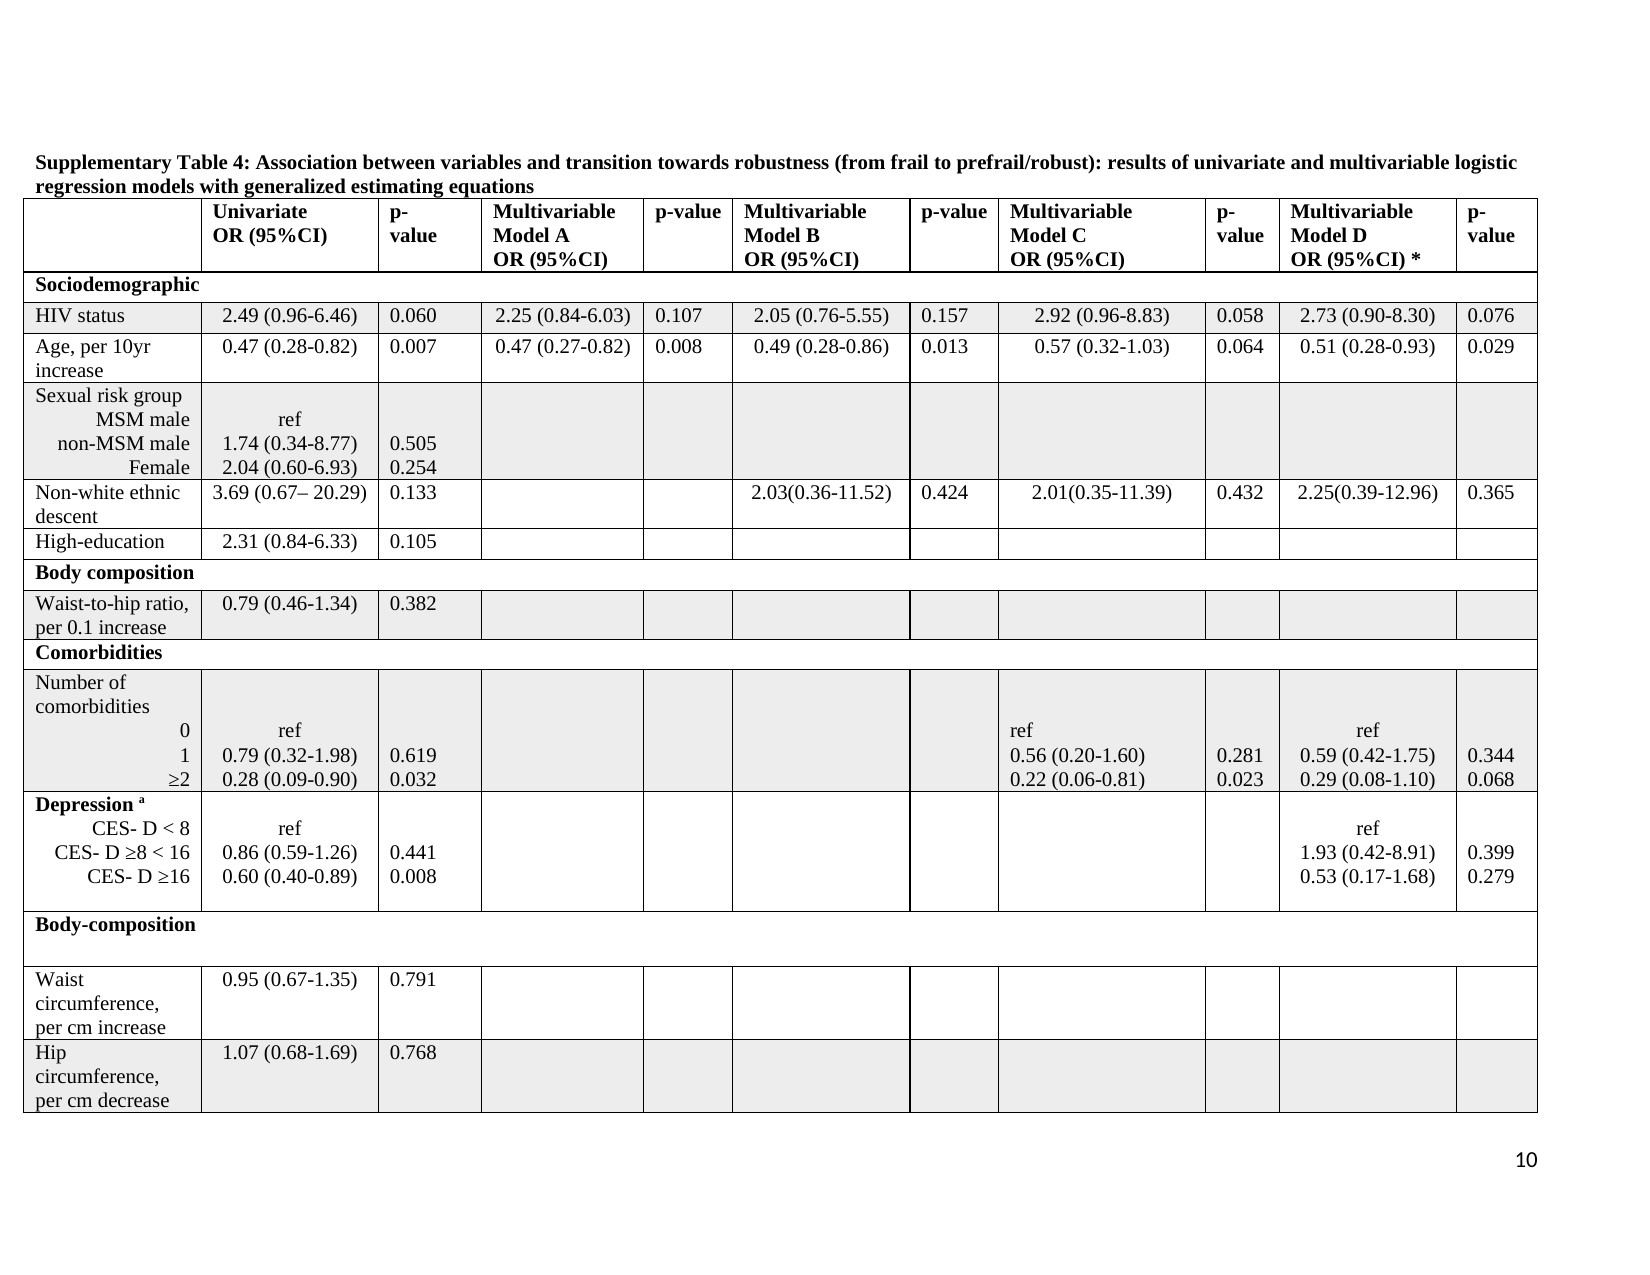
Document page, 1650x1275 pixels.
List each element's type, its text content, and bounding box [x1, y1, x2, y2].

table_cell 0.768 [379, 1040, 481, 1112]
table_cell 0.432 [1206, 480, 1279, 528]
table_cell 0.013 [911, 334, 998, 382]
table_cell 2.31 (0.84-6.33) [202, 529, 378, 559]
table_cell 0.399 0.279 [1457, 792, 1537, 911]
table_cell [1206, 1040, 1279, 1112]
table_cell [644, 591, 732, 639]
table_cell 0.107 [644, 303, 732, 333]
table_cell [482, 529, 643, 559]
table_cell [911, 529, 998, 559]
table_cell [733, 529, 909, 559]
table_cell p-value [644, 199, 732, 271]
table_cell p-value [1206, 199, 1279, 271]
table_cell [644, 383, 732, 479]
table_cell Waist circumference, per cm increase [24, 967, 201, 1039]
table_cell [911, 1040, 998, 1112]
table_cell Multivariable Model B OR (95%CI) [733, 199, 909, 271]
table_cell 0.105 [379, 529, 481, 559]
table_cell [482, 383, 643, 479]
table_cell [999, 1040, 1205, 1112]
table_cell 0.49 (0.28-0.86) [733, 334, 909, 382]
table_cell [1457, 529, 1537, 559]
table_cell 0.064 [1206, 334, 1279, 382]
table_cell [733, 591, 909, 639]
table_cell [1206, 792, 1279, 911]
table_cell 0.382 [379, 591, 481, 639]
table_cell 0.029 [1457, 334, 1537, 382]
table_cell 0.57 (0.32-1.03) [999, 334, 1205, 382]
table_cell Multivariable Model C OR (95%CI) [999, 199, 1205, 271]
table_cell 0.133 [379, 480, 481, 528]
table_cell Body composition [24, 560, 1537, 589]
table_cell 0.505 0.254 [379, 383, 481, 479]
table_header Supplementary Table 4: Association between variables and transition towards robustness (from frail to prefrail/robust): results of univariate and multivariable logistic regression models with generalized estimating equations [24, 150, 1538, 198]
table_cell 3.69 (0.67– 20.29) [202, 480, 378, 528]
table_cell [24, 199, 201, 271]
table_cell 0.51 (0.28-0.93) [1280, 334, 1456, 382]
table_cell p-value [1457, 199, 1537, 271]
table_cell 2.25(0.39-12.96) [1280, 480, 1456, 528]
table_cell [1206, 967, 1279, 1039]
table_cell [1206, 591, 1279, 639]
table_cell ref 0.56 (0.20-1.60) 0.22 (0.06-0.81) [999, 670, 1205, 791]
table_cell 2.25 (0.84-6.03) [482, 303, 643, 333]
table_cell [1457, 1040, 1537, 1112]
table_cell 2.73 (0.90-8.30) [1280, 303, 1456, 333]
table_cell [911, 670, 998, 791]
table_cell [482, 670, 643, 791]
table_cell [911, 792, 998, 911]
table_cell [1457, 383, 1537, 479]
table_cell [644, 1040, 732, 1112]
table_cell 0.007 [379, 334, 481, 382]
table_cell [644, 967, 732, 1039]
table_cell [733, 383, 909, 479]
table_cell [733, 670, 909, 791]
table_cell ref 0.86 (0.59-1.26) 0.60 (0.40-0.89) [202, 792, 378, 911]
table_cell [1206, 383, 1279, 479]
table_cell 0.424 [911, 480, 998, 528]
table_cell [482, 1040, 643, 1112]
table_cell 0.076 [1457, 303, 1537, 333]
table_cell ref 0.59 (0.42-1.75) 0.29 (0.08-1.10) [1280, 670, 1456, 791]
table_cell [733, 1040, 909, 1112]
table_cell 0.95 (0.67-1.35) [202, 967, 378, 1039]
table_cell [999, 792, 1205, 911]
table_cell [1206, 529, 1279, 559]
table_cell Comorbidities [24, 640, 1537, 669]
table_cell Sexual risk group MSM male non-MSM male Female [24, 383, 201, 479]
table_cell [644, 792, 732, 911]
table_cell 0.619 0.032 [379, 670, 481, 791]
table_cell Waist-to-hip ratio, per 0.1 increase [24, 591, 201, 639]
table_cell Non-white ethnic descent [24, 480, 201, 528]
table_cell 0.157 [911, 303, 998, 333]
table_cell [733, 792, 909, 911]
table_cell Sociodemographic [24, 273, 1537, 302]
table_cell ref 0.79 (0.32-1.98) 0.28 (0.09-0.90) [202, 670, 378, 791]
table_cell [1457, 967, 1537, 1039]
table_cell 0.47 (0.28-0.82) [202, 334, 378, 382]
table_cell Univariate OR (95%CI) [202, 199, 378, 271]
table_cell [482, 591, 643, 639]
table_cell [482, 967, 643, 1039]
table_cell 2.49 (0.96-6.46) [202, 303, 378, 333]
table_cell 0.441 0.008 [379, 792, 481, 911]
table_cell Depression a CES- D < 8 CES- D ≥8 < 16 CES- D ≥16 [24, 792, 201, 911]
table_cell [1280, 1040, 1456, 1112]
table_cell p-value [911, 199, 998, 271]
table_cell [482, 792, 643, 911]
table_cell [999, 591, 1205, 639]
table_cell [1280, 967, 1456, 1039]
table_cell [644, 529, 732, 559]
table_cell 0.344 0.068 [1457, 670, 1537, 791]
table_cell 0.008 [644, 334, 732, 382]
table_cell Age, per 10yr increase [24, 334, 201, 382]
table_cell 2.92 (0.96-8.83) [999, 303, 1205, 333]
table_cell Number of comorbidities 0 1 ≥2 [24, 670, 201, 791]
table_cell [999, 967, 1205, 1039]
table_cell 2.05 (0.76-5.55) [733, 303, 909, 333]
table_cell 2.01(0.35-11.39) [999, 480, 1205, 528]
table_cell 0.791 [379, 967, 481, 1039]
table_cell 0.79 (0.46-1.34) [202, 591, 378, 639]
table_cell Multivariable Model A OR (95%CI) [482, 199, 643, 271]
table_cell 0.060 [379, 303, 481, 333]
table_cell Multivariable Model D OR (95%CI) * [1280, 199, 1456, 271]
table_cell [644, 670, 732, 791]
table_cell Body-composition [24, 912, 1537, 966]
table_cell [1280, 529, 1456, 559]
table_cell [482, 480, 643, 528]
table_cell [911, 967, 998, 1039]
table_cell [644, 480, 732, 528]
table_cell [911, 591, 998, 639]
table_cell ref 1.93 (0.42-8.91) 0.53 (0.17-1.68) [1280, 792, 1456, 911]
table_cell 0.365 [1457, 480, 1537, 528]
table_cell [999, 529, 1205, 559]
table_cell [733, 967, 909, 1039]
table_cell Hip circumference, per cm decrease [24, 1040, 201, 1112]
table_cell 2.03(0.36-11.52) [733, 480, 909, 528]
table_cell ref 1.74 (0.34-8.77) 2.04 (0.60-6.93) [202, 383, 378, 479]
table_cell 0.281 0.023 [1206, 670, 1279, 791]
table_cell 0.058 [1206, 303, 1279, 333]
table_cell [1280, 383, 1456, 479]
table_cell [999, 383, 1205, 479]
table_cell 0.47 (0.27-0.82) [482, 334, 643, 382]
table_cell [1280, 591, 1456, 639]
table_cell High-education [24, 529, 201, 559]
table_cell [911, 383, 998, 479]
table_cell [1457, 591, 1537, 639]
table_cell HIV status [24, 303, 201, 333]
table_cell 1.07 (0.68-1.69) [202, 1040, 378, 1112]
table_cell p-value [379, 199, 481, 271]
